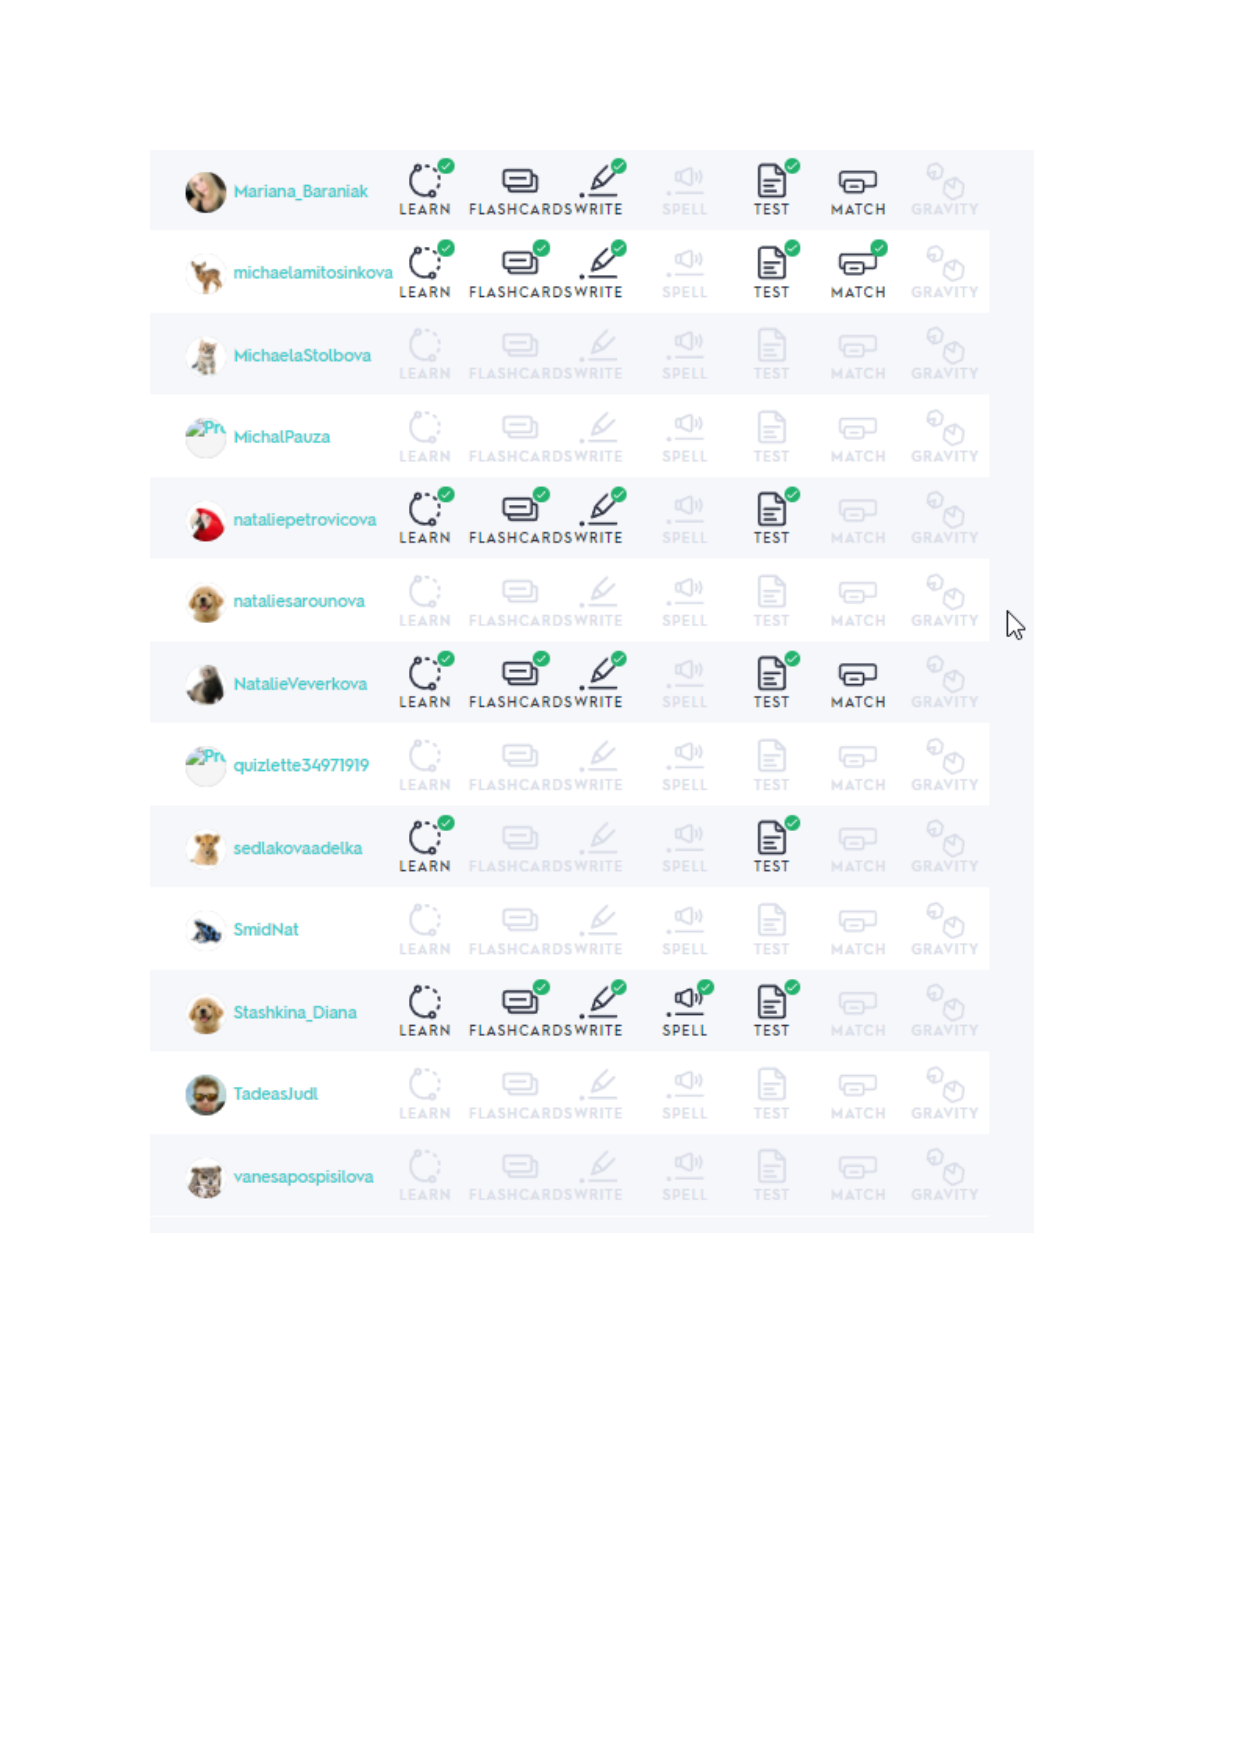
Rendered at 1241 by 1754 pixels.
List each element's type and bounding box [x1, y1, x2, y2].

picture [150, 150, 1035, 1233]
